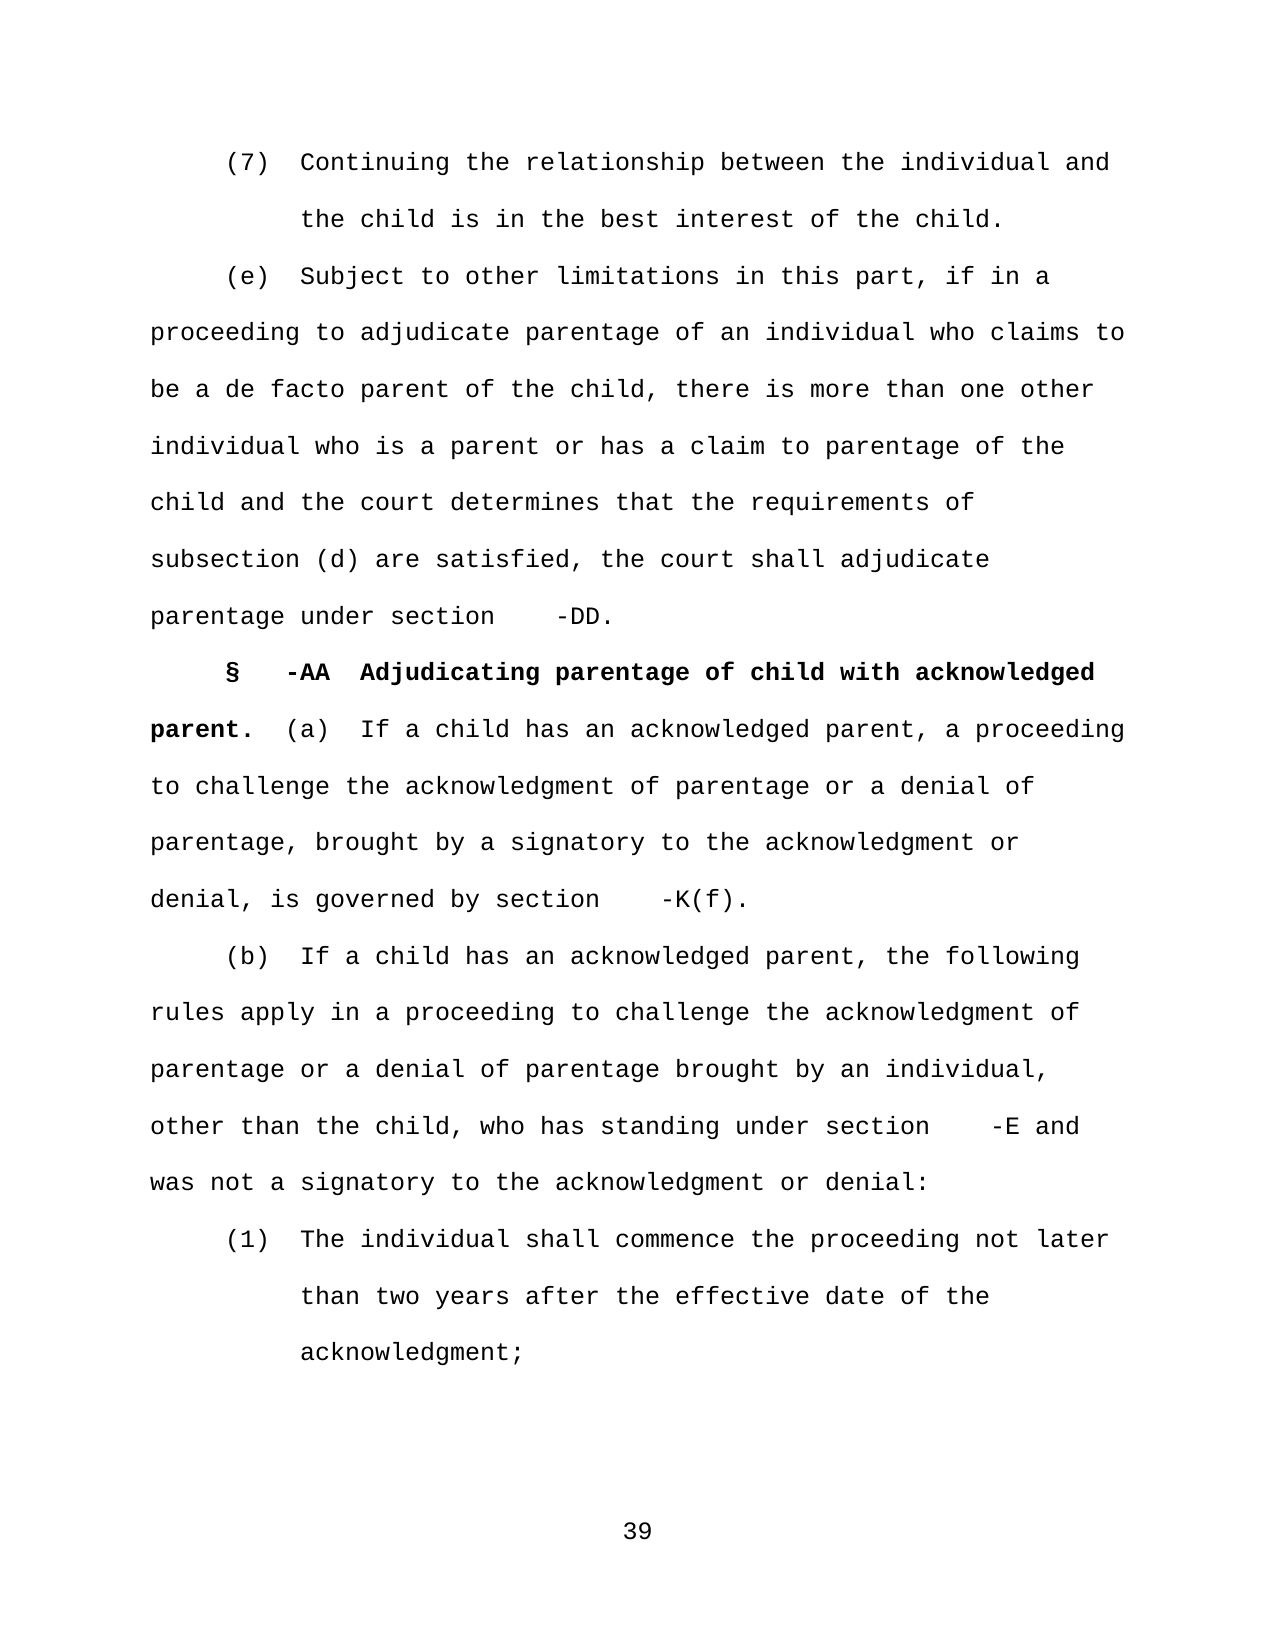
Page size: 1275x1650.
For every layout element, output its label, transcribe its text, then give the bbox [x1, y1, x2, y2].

text (7) Continuing the relationship between the individual and the child is in the best interest of the child. [225, 150, 1125, 235]
text (1) The individual shall commence the proceeding not later than two years after the effective date of the acknowledgment; [225, 1227, 1125, 1368]
text § -AA Adjudicating parentage of child with acknowledged parent. (a) If a child has an acknowledged parent, a proceeding to challenge the acknowledgment of parentage or a denial of parentage, brought by a signatory to the acknowledgment or denial, is governed by section -K(f). [150, 660, 1125, 915]
text (b) If a child has an acknowledged parent, the following rules apply in a proceeding to challenge the acknowledgment of parentage or a denial of parentage brought by an individual, other than the child, who has standing under section -E and was not a signatory to the acknowledgment or denial: [150, 943, 1125, 1198]
text (e) Subject to other limitations in this part, if in a proceeding to adjudicate parentage of an individual who claims to be a de facto parent of the child, there is more than one other individual who is a parent or has a claim to parentage of the child and the court determines that the requirements of subsection (d) are satisfied, the court shall adjudicate parentage under section -DD. [150, 263, 1125, 632]
